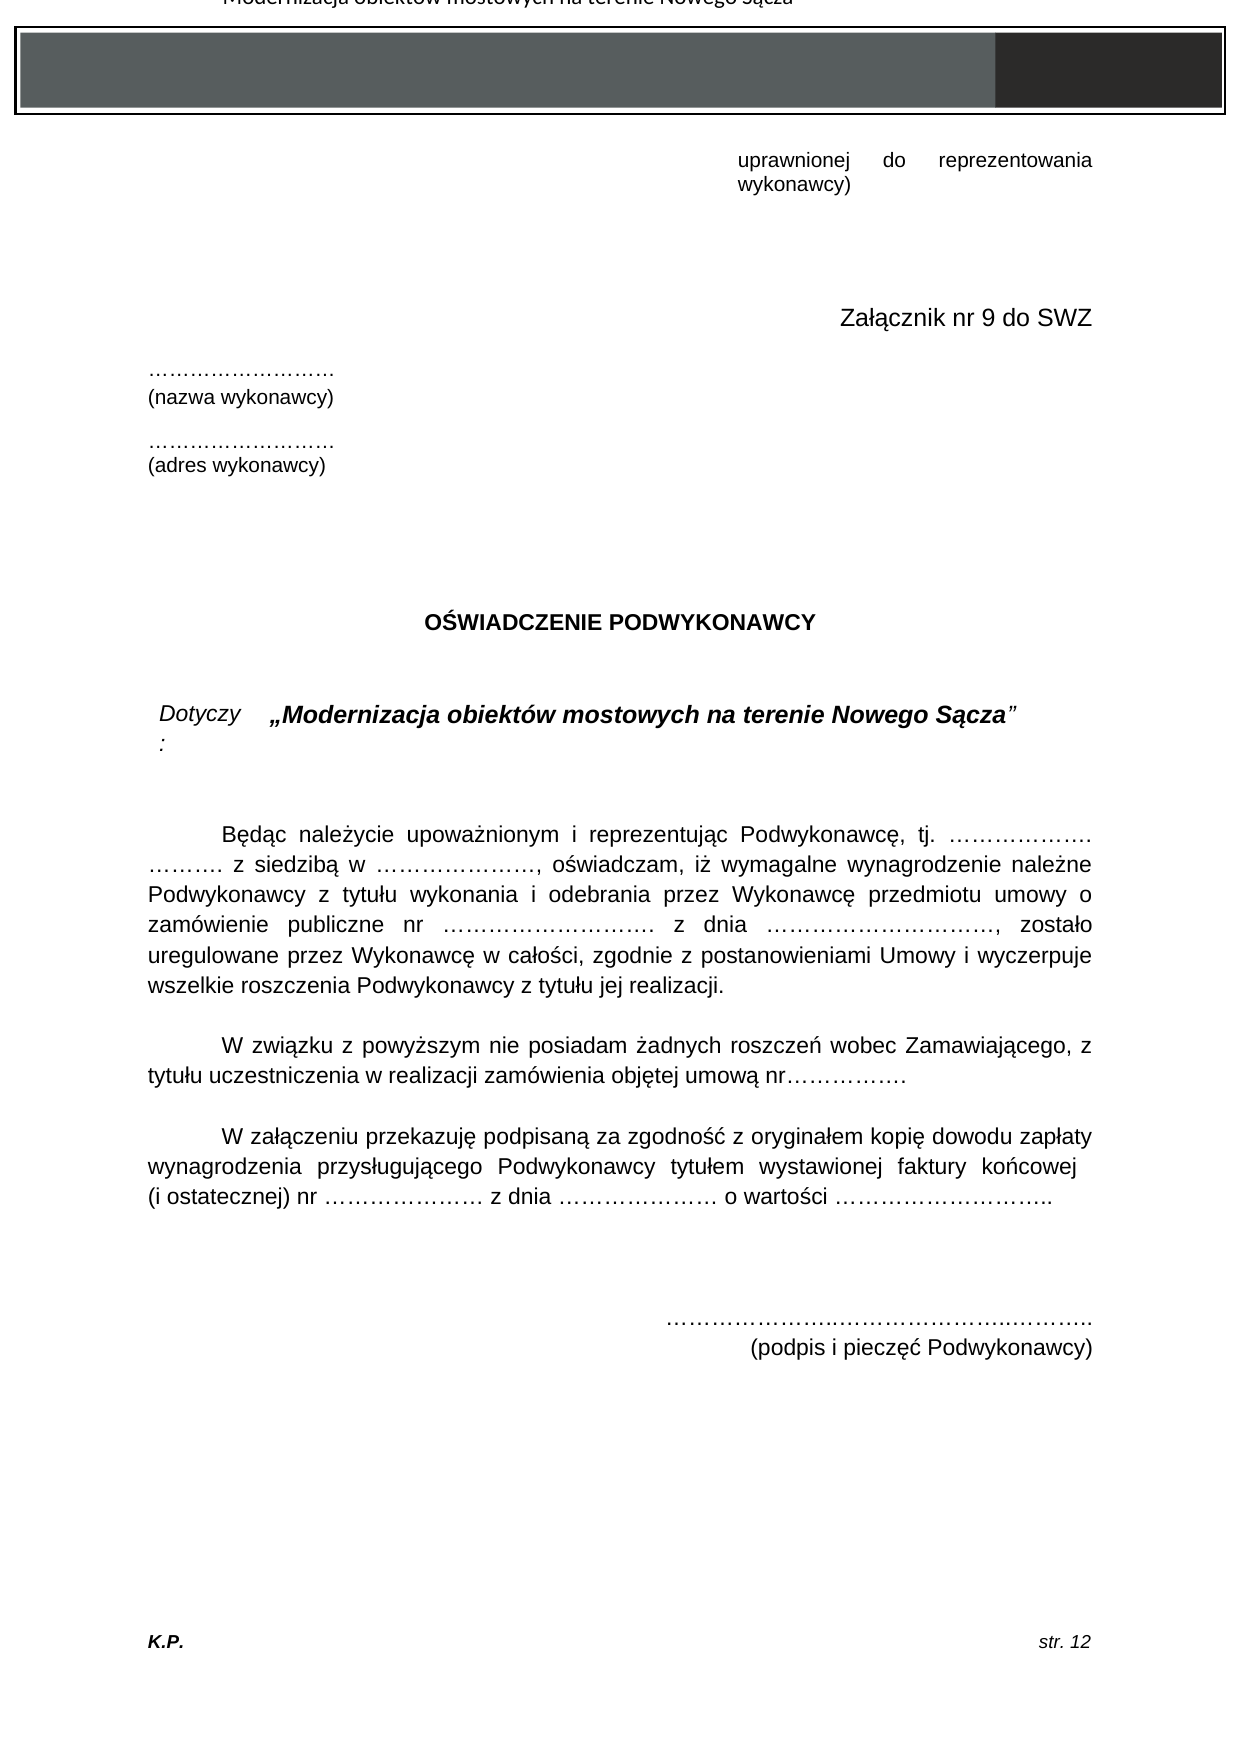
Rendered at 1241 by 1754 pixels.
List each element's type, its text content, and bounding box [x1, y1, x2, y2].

text W załączeniu przekazuję podpisaną za zgodność z oryginałem kopię dowodu zapłaty wynagrodzenia przysługującego Podwykonawcy tytułem wystawionej faktury końcowej (i ostatecznej) nr ………………… z dnia ………………… o wartości ……………………….. [148, 1123, 1093, 1210]
text uprawnionej do reprezentowania wykonawcy) [738, 148, 1093, 196]
text ……………………… [148, 429, 1093, 453]
text (podpis i pieczęć Podwykonawcy) [148, 1334, 1093, 1361]
text …………………..…………………..……….. [148, 1304, 1093, 1331]
table_header Dotyczy: [148, 700, 258, 760]
table_header „Modernizacja obiektów mostowych na terenie Nowego Sącza” [258, 700, 1163, 760]
text W związku z powyższym nie posiadam żadnych roszczeń wobec Zamawiającego, z tytułu uczestniczenia w realizacji zamówienia objętej umową nr……………. [148, 1032, 1093, 1089]
text (adres wykonawcy) [148, 453, 1093, 477]
text (nazwa wykonawcy) [148, 384, 1093, 408]
text Będąc należycie upoważnionym i reprezentując Podwykonawcę, tj. ……………….………. z siedzibą w …………………, oświadczam, iż wymagalne wynagrodzenie należne Podwykonawcy z tytułu wykonania i odebrania przez Wykonawcę przedmiotu umowy o zamówienie publiczne nr ………………………. z dnia …………………………, zostało uregulowane przez Wykonawcę w całości, zgodnie z postanowieniami Umowy i wyczerpuje wszelkie roszczenia Podwykonawcy z tytułu jej realizacji. [148, 821, 1093, 998]
text OŚWIADCZENIE PODWYKONAWCY [148, 609, 1093, 636]
text Załącznik nr 9 do SWZ [148, 303, 1093, 332]
text ……………………… [148, 357, 1093, 381]
